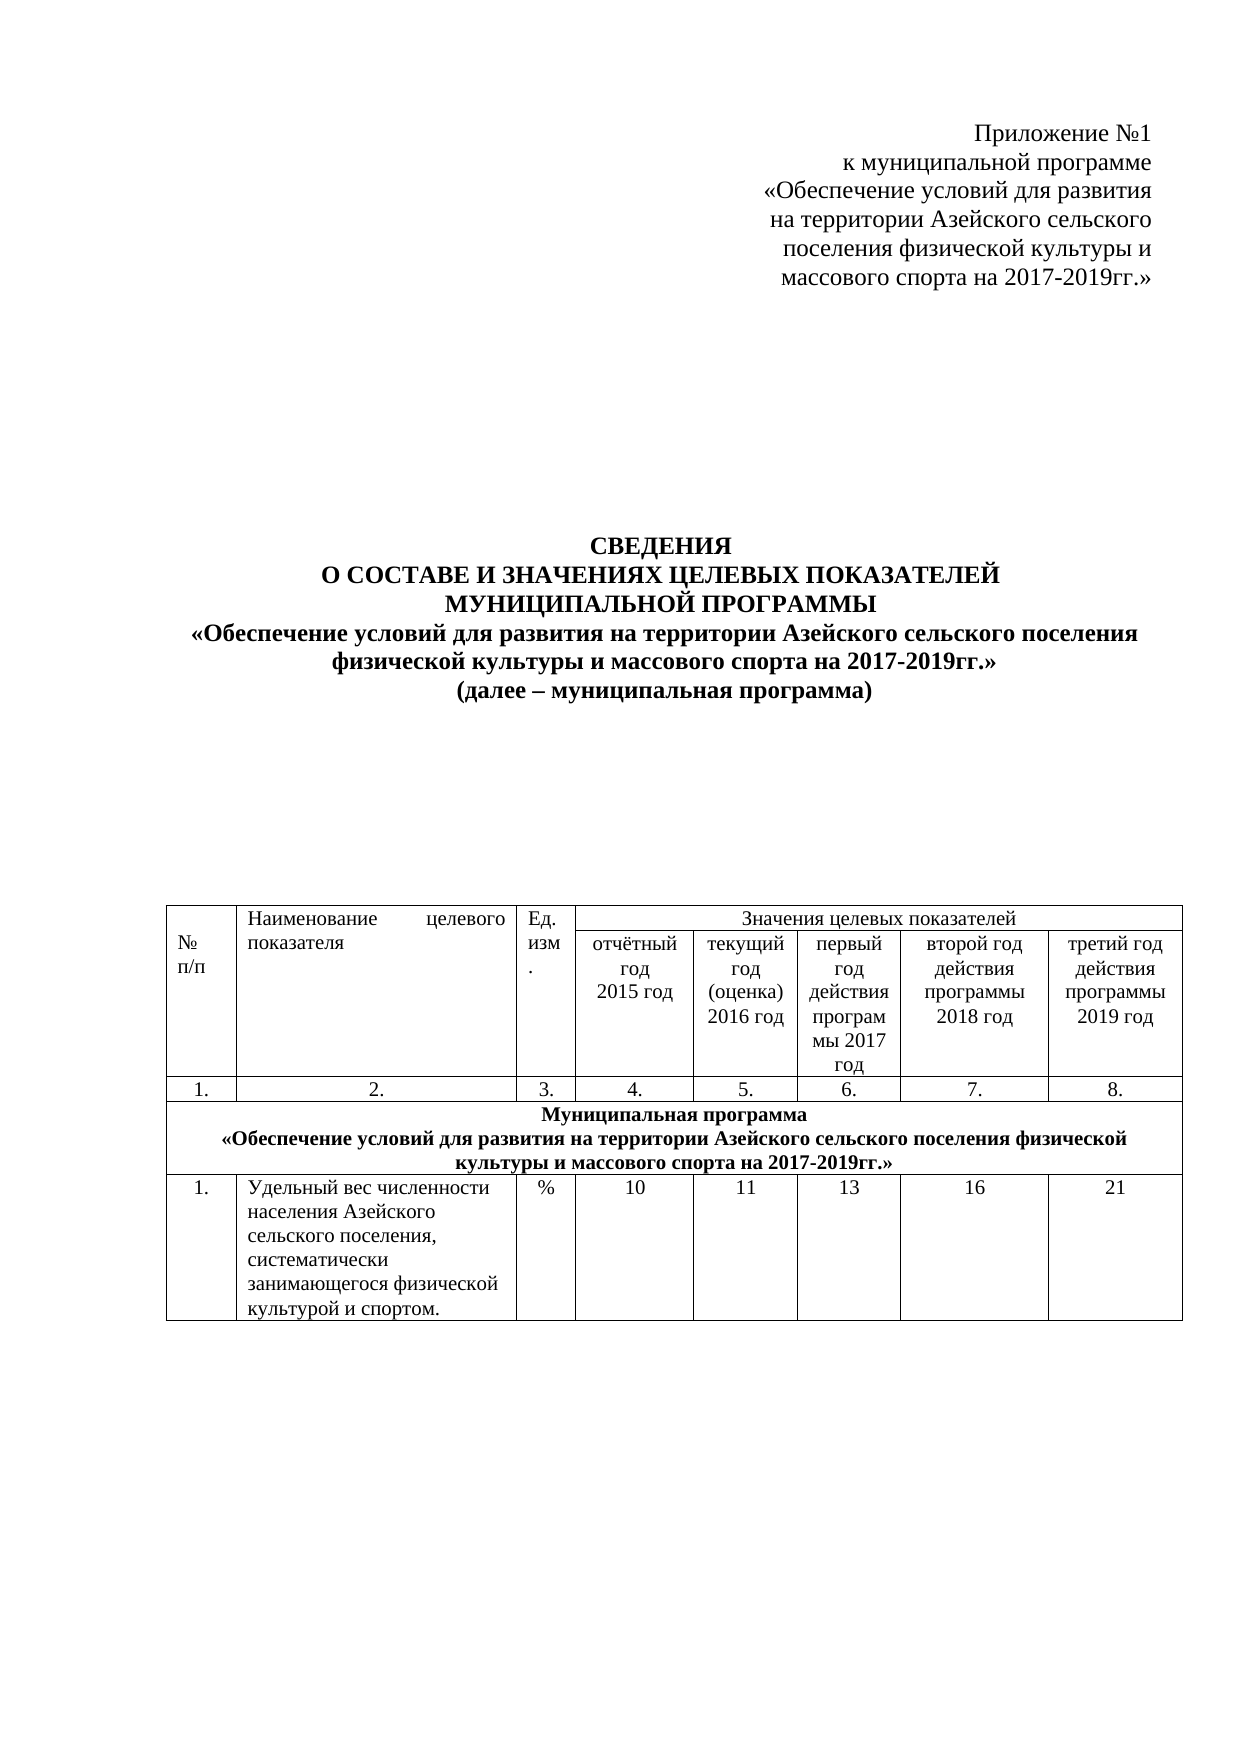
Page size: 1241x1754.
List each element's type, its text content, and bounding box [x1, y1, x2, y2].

table_cell 16 [901, 1175, 1048, 1319]
table_cell 21 [1049, 1175, 1182, 1319]
text Приложение №1 [166, 118, 1152, 147]
text МУНИЦИПАЛЬНОЙ ПРОГРАММЫ [166, 589, 1152, 618]
table_cell 4. [576, 1077, 693, 1101]
table_cell отчётный год 2015 год [576, 931, 693, 1076]
text «Обеспечение условий для развития [177, 176, 1152, 204]
text поселения физической культуры и [177, 233, 1152, 262]
text на территории Азейского сельского [177, 204, 1152, 233]
table_cell Удельный вес численности населения Азейского сельского поселения, систематически занимающегося физической культурой и спортом. [237, 1175, 516, 1319]
table_cell 13 [798, 1175, 900, 1319]
text (далее – муниципальная программа) [177, 675, 1152, 704]
table_cell второй год действия программы 2018 год [901, 931, 1048, 1076]
table_cell 6. [798, 1077, 900, 1101]
text массового спорта на 2017-2019гг.» [177, 262, 1152, 291]
table_cell 10 [576, 1175, 693, 1319]
table_cell 1. [167, 1175, 236, 1319]
table_cell Муниципальная программа «Обеспечение условий для развития на территории Азейского сельского поселения физической культуры и массового спорта на 2017-2019гг.» [167, 1102, 1182, 1174]
table_cell 3. [517, 1077, 575, 1101]
table_cell 7. [901, 1077, 1048, 1101]
table_header Значения целевых показателей [576, 906, 1182, 930]
table_cell текущий год (оценка) 2016 год [694, 931, 797, 1076]
table_cell 1. [167, 1077, 236, 1101]
text О СОСТАВЕ И ЗНАЧЕНИЯХ ЦЕЛЕВЫХ ПОКАЗАТЕЛЕЙ [166, 560, 1152, 589]
table_cell 2. [237, 1077, 516, 1101]
table_cell 8. [1049, 1077, 1182, 1101]
table_cell первый год действия программы 2017 год [798, 931, 900, 1076]
table_cell % [517, 1175, 575, 1319]
table_header Наименование целевого показателя [237, 906, 516, 1076]
table_cell 11 [694, 1175, 797, 1319]
table_cell третий год действия программы 2019 год [1049, 931, 1182, 1076]
text к муниципальной программе [166, 147, 1152, 176]
table_header Ед. изм. [517, 906, 575, 1076]
table_header № п/п [167, 906, 236, 1076]
text СВЕДЕНИЯ [166, 531, 1152, 560]
text «Обеспечение условий для развития на территории Азейского сельского поселения физической культуры и массового спорта на 2017-2019гг.» [177, 618, 1152, 675]
table_cell 5. [694, 1077, 797, 1101]
